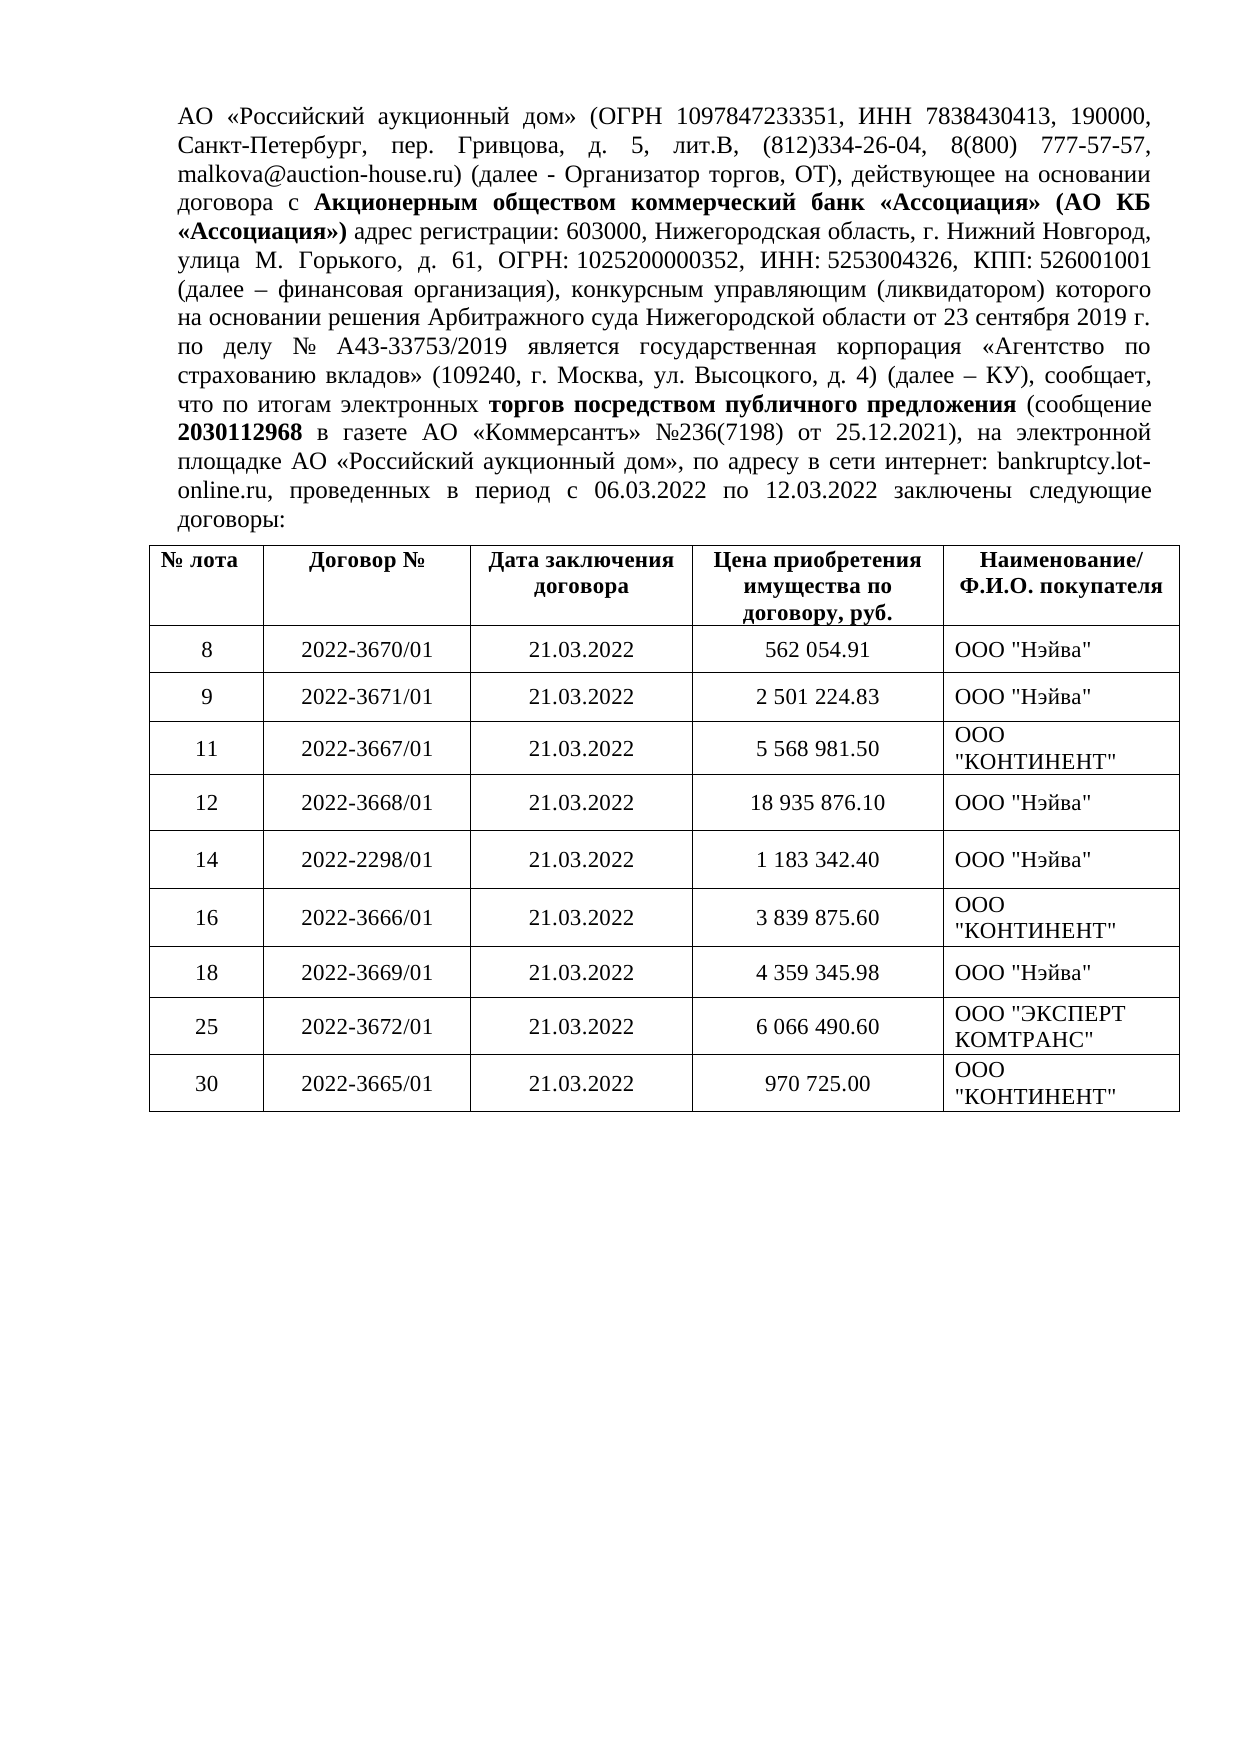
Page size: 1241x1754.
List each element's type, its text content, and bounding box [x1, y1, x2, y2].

table_cell 21.03.2022 [471, 775, 692, 830]
table_cell 2022-3669/01 [264, 947, 470, 997]
table_cell 970 725.00 [693, 1055, 943, 1111]
table_cell 2022-3668/01 [264, 775, 470, 830]
table_cell 4 359 345.98 [693, 947, 943, 997]
table_cell ООО "Нэйва" [944, 775, 1179, 830]
table_cell 2022-3671/01 [264, 673, 470, 721]
table_cell ООО "КОНТИНЕНТ" [944, 722, 1179, 774]
table_cell 2022-3666/01 [264, 889, 470, 946]
table_cell 21.03.2022 [471, 889, 692, 946]
table_cell 18 [150, 947, 263, 997]
table_cell 21.03.2022 [471, 722, 692, 774]
table_cell ООО "Нэйва" [944, 673, 1179, 721]
table_cell 21.03.2022 [471, 998, 692, 1054]
table_header Цена приобретения имущества по договору, руб. [693, 546, 943, 625]
table_cell ООО "ЭКСПЕРТ КОМТРАНС" [944, 998, 1179, 1054]
table_cell 21.03.2022 [471, 626, 692, 672]
table_cell 1 183 342.40 [693, 831, 943, 888]
table_cell 8 [150, 626, 263, 672]
table_cell 16 [150, 889, 263, 946]
table_cell 2 501 224.83 [693, 673, 943, 721]
table_header № лота [150, 546, 263, 625]
table_header Договор № [264, 546, 470, 625]
table_cell 18 935 876.10 [693, 775, 943, 830]
table_cell ООО "Нэйва" [944, 831, 1179, 888]
table_cell 21.03.2022 [471, 673, 692, 721]
table_cell 9 [150, 673, 263, 721]
table_cell ООО "Нэйва" [944, 626, 1179, 672]
table_cell 30 [150, 1055, 263, 1111]
table_cell 21.03.2022 [471, 947, 692, 997]
table_header Наименование/ Ф.И.О. покупателя [944, 546, 1179, 625]
table_cell 21.03.2022 [471, 831, 692, 888]
table_header Дата заключения договора [471, 546, 692, 625]
table_cell 6 066 490.60 [693, 998, 943, 1054]
table_cell ООО "КОНТИНЕНТ" [944, 889, 1179, 946]
table_cell 21.03.2022 [471, 1055, 692, 1111]
table_cell ООО "КОНТИНЕНТ" [944, 1055, 1179, 1111]
table_cell 2022-2298/01 [264, 831, 470, 888]
table_cell 25 [150, 998, 263, 1054]
table_cell 12 [150, 775, 263, 830]
table_cell 11 [150, 722, 263, 774]
table_cell 2022-3665/01 [264, 1055, 470, 1111]
table_cell 562 054.91 [693, 626, 943, 672]
table_cell 5 568 981.50 [693, 722, 943, 774]
table_cell 2022-3667/01 [264, 722, 470, 774]
table_cell 3 839 875.60 [693, 889, 943, 946]
text АО «Российский аукционный дом» (ОГРН 1097847233351, ИНН 7838430413, 190000, Санкт-Петербург, пер. Гривцова, д. 5, лит.В, (812)334-26-04, 8(800) 777-57-57, malkova@auction-house.ru) (далее - Организатор торгов, ОТ), действующее на основании договора с Акционерным обществом коммерческий банк «Ассоциация» (АО КБ «Ассоциация») адрес регистрации: 603000, Нижегородская область, г. Нижний Новгород, улица М. Горького, д. 61, ОГРН: 1025200000352, ИНН: 5253004326, КПП: 526001001 (далее – финансовая организация), конкурсным управляющим (ликвидатором) которого на основании решения Арбитражного суда Нижегородской области от 23 сентября 2019 г. по делу № А43-33753/2019 является государственная корпорация «Агентство по страхованию вкладов» (109240, г. Москва, ул. Высоцкого, д. 4) (далее – КУ), сообщает, что по итогам электронных торгов посредством публичного предложения (сообщение 2030112968 в газете АО «Коммерсантъ» №236(7198) от 25.12.2021), на электронной площадке АО «Российский аукционный дом», по адресу в сети интернет: bankruptcy.lot-online.ru, проведенных в период с 06.03.2022 по 12.03.2022 заключены следующие договоры: [177, 101, 1152, 532]
table_cell 2022-3672/01 [264, 998, 470, 1054]
table_cell 14 [150, 831, 263, 888]
table_cell ООО "Нэйва" [944, 947, 1179, 997]
table_cell 2022-3670/01 [264, 626, 470, 672]
